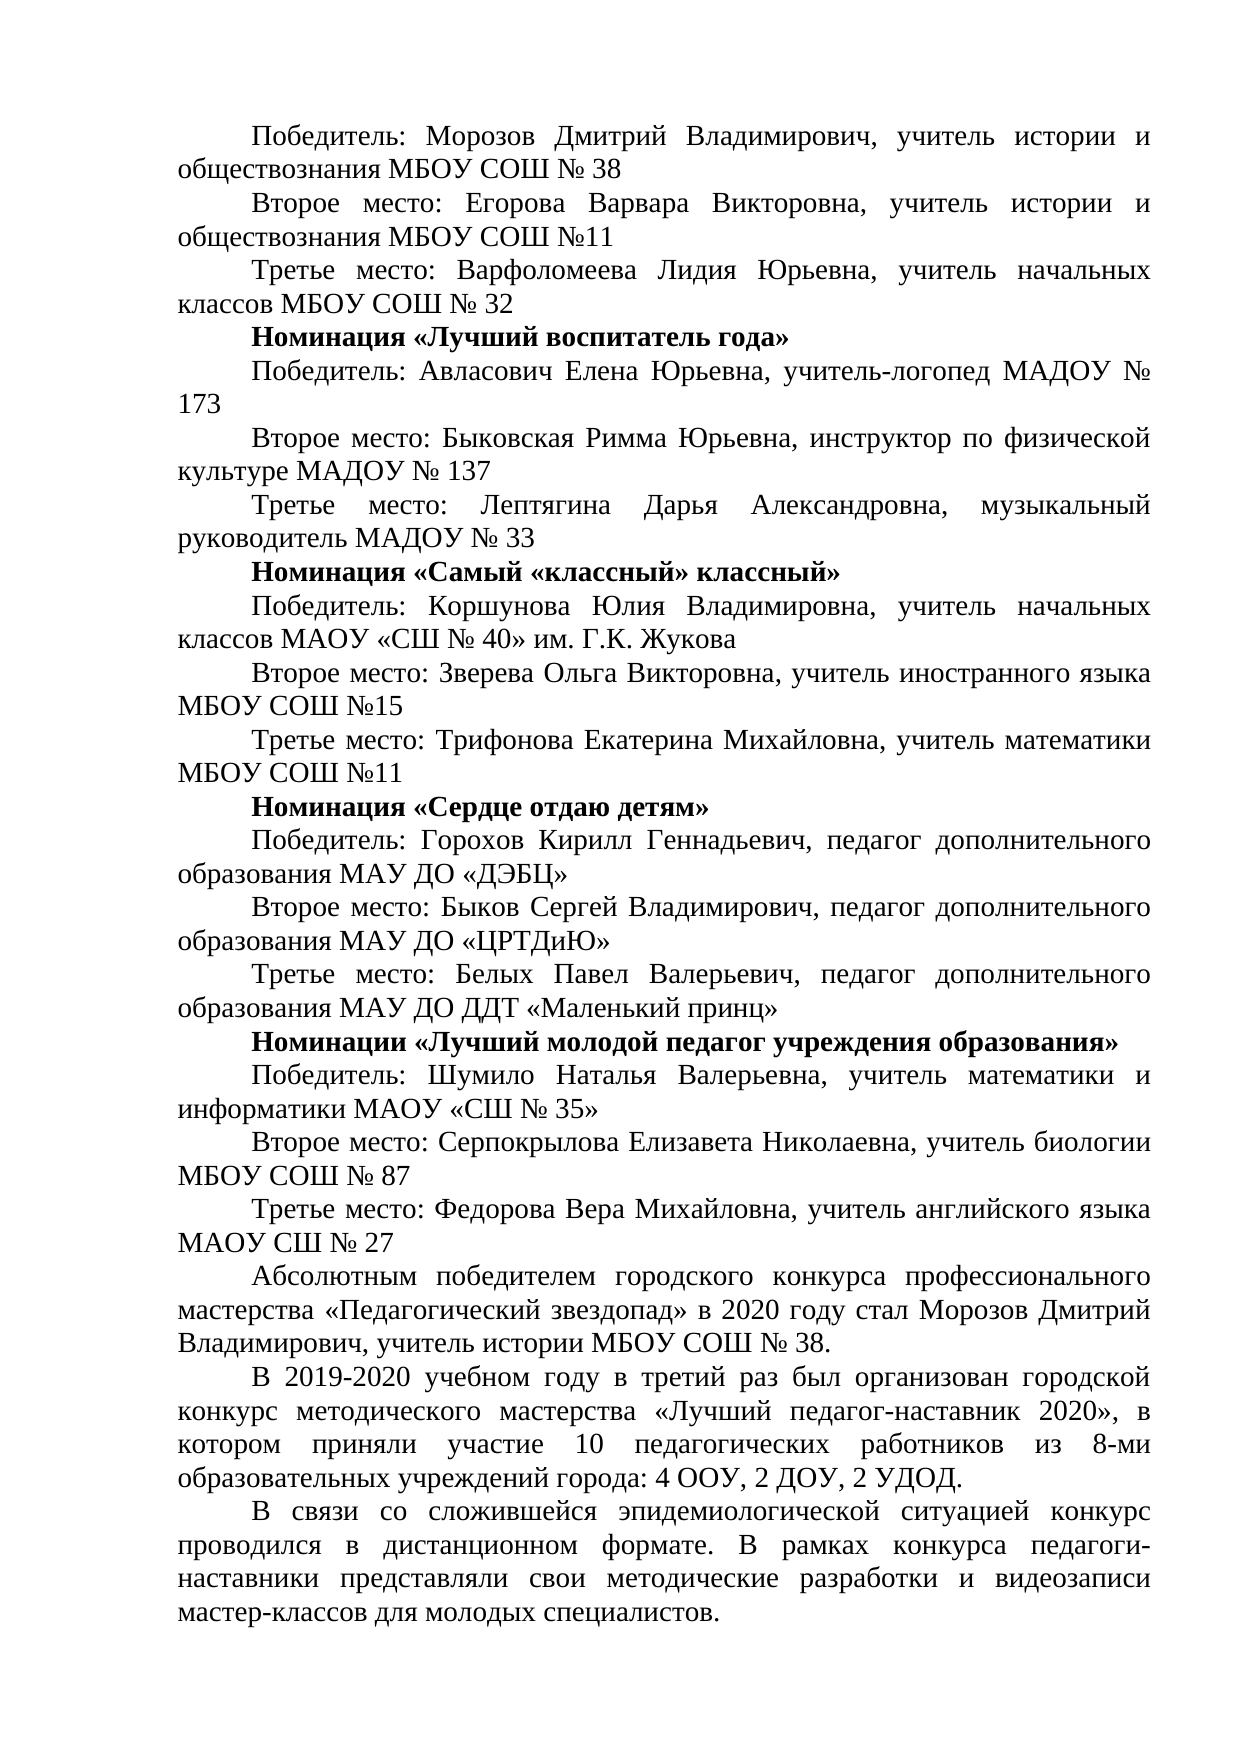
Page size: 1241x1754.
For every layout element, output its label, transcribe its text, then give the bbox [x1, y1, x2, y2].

text Победитель: Коршунова Юлия Владимировна, учитель начальных классов МАОУ «СШ № 40» им. Г.К. Жукова [177, 588, 1152, 655]
text Победитель: Горохов Кирилл Геннадьевич, педагог дополнительного образования МАУ ДО «ДЭБЦ» [177, 822, 1152, 889]
text Второе место: Быковская Римма Юрьевна, инструктор по физической культуре МАДОУ № 137 [177, 420, 1152, 487]
text Второе место: Егорова Варвара Викторовна, учитель истории и обществознания МБОУ СОШ №11 [177, 185, 1152, 252]
text Номинация «Самый «классный» классный» [177, 554, 1152, 588]
text Номинация «Лучший воспитатель года» [177, 319, 1152, 353]
text Третье место: Трифонова Екатерина Михайловна, учитель математики МБОУ СОШ №11 [177, 722, 1152, 789]
text Второе место: Зверева Ольга Викторовна, учитель иностранного языка МБОУ СОШ №15 [177, 655, 1152, 722]
text Второе место: Серпокрылова Елизавета Николаевна, учитель биологии МБОУ СОШ № 87 [177, 1124, 1152, 1191]
text Номинации «Лучший молодой педагог учреждения образования» [177, 1024, 1152, 1057]
text Победитель: Морозов Дмитрий Владимирович, учитель истории и обществознания МБОУ СОШ № 38 [177, 118, 1152, 185]
text Второе место: Быков Сергей Владимирович, педагог дополнительного образования МАУ ДО «ЦРТДиЮ» [177, 889, 1152, 957]
text Третье место: Белых Павел Валерьевич, педагог дополнительного образования МАУ ДО ДДТ «Маленький принц» [177, 957, 1152, 1024]
text Победитель: Шумило Наталья Валерьевна, учитель математики и информатики МАОУ «СШ № 35» [177, 1057, 1152, 1124]
text В 2019-2020 учебном году в третий раз был организован городской конкурс методического мастерства «Лучший педагог-наставник 2020», в котором приняли участие 10 педагогических работников из 8-ми образовательных учреждений города: 4 ООУ, 2 ДОУ, 2 УДОД. [177, 1359, 1152, 1493]
text Номинация «Сердце отдаю детям» [177, 789, 1152, 822]
text Третье место: Лептягина Дарья Александровна, музыкальный руководитель МАДОУ № 33 [177, 487, 1152, 554]
text В связи со сложившейся эпидемиологической ситуацией конкурс проводился в дистанционном формате. В рамках конкурса педагоги-наставники представляли свои методические разработки и видеозаписи мастер-классов для молодых специалистов. [177, 1493, 1152, 1627]
text Третье место: Федорова Вера Михайловна, учитель английского языка МАОУ СШ № 27 [177, 1191, 1152, 1258]
text Третье место: Варфоломеева Лидия Юрьевна, учитель начальных классов МБОУ СОШ № 32 [177, 252, 1152, 319]
text Победитель: Авласович Елена Юрьевна, учитель-логопед МАДОУ № 173 [177, 353, 1152, 420]
list Абсолютным победителем городского конкурса профессионального мастерства «Педагогический звездопад» в 2020 году стал Морозов Дмитрий Владимирович, учитель истории МБОУ СОШ № 38. [177, 1258, 1152, 1359]
